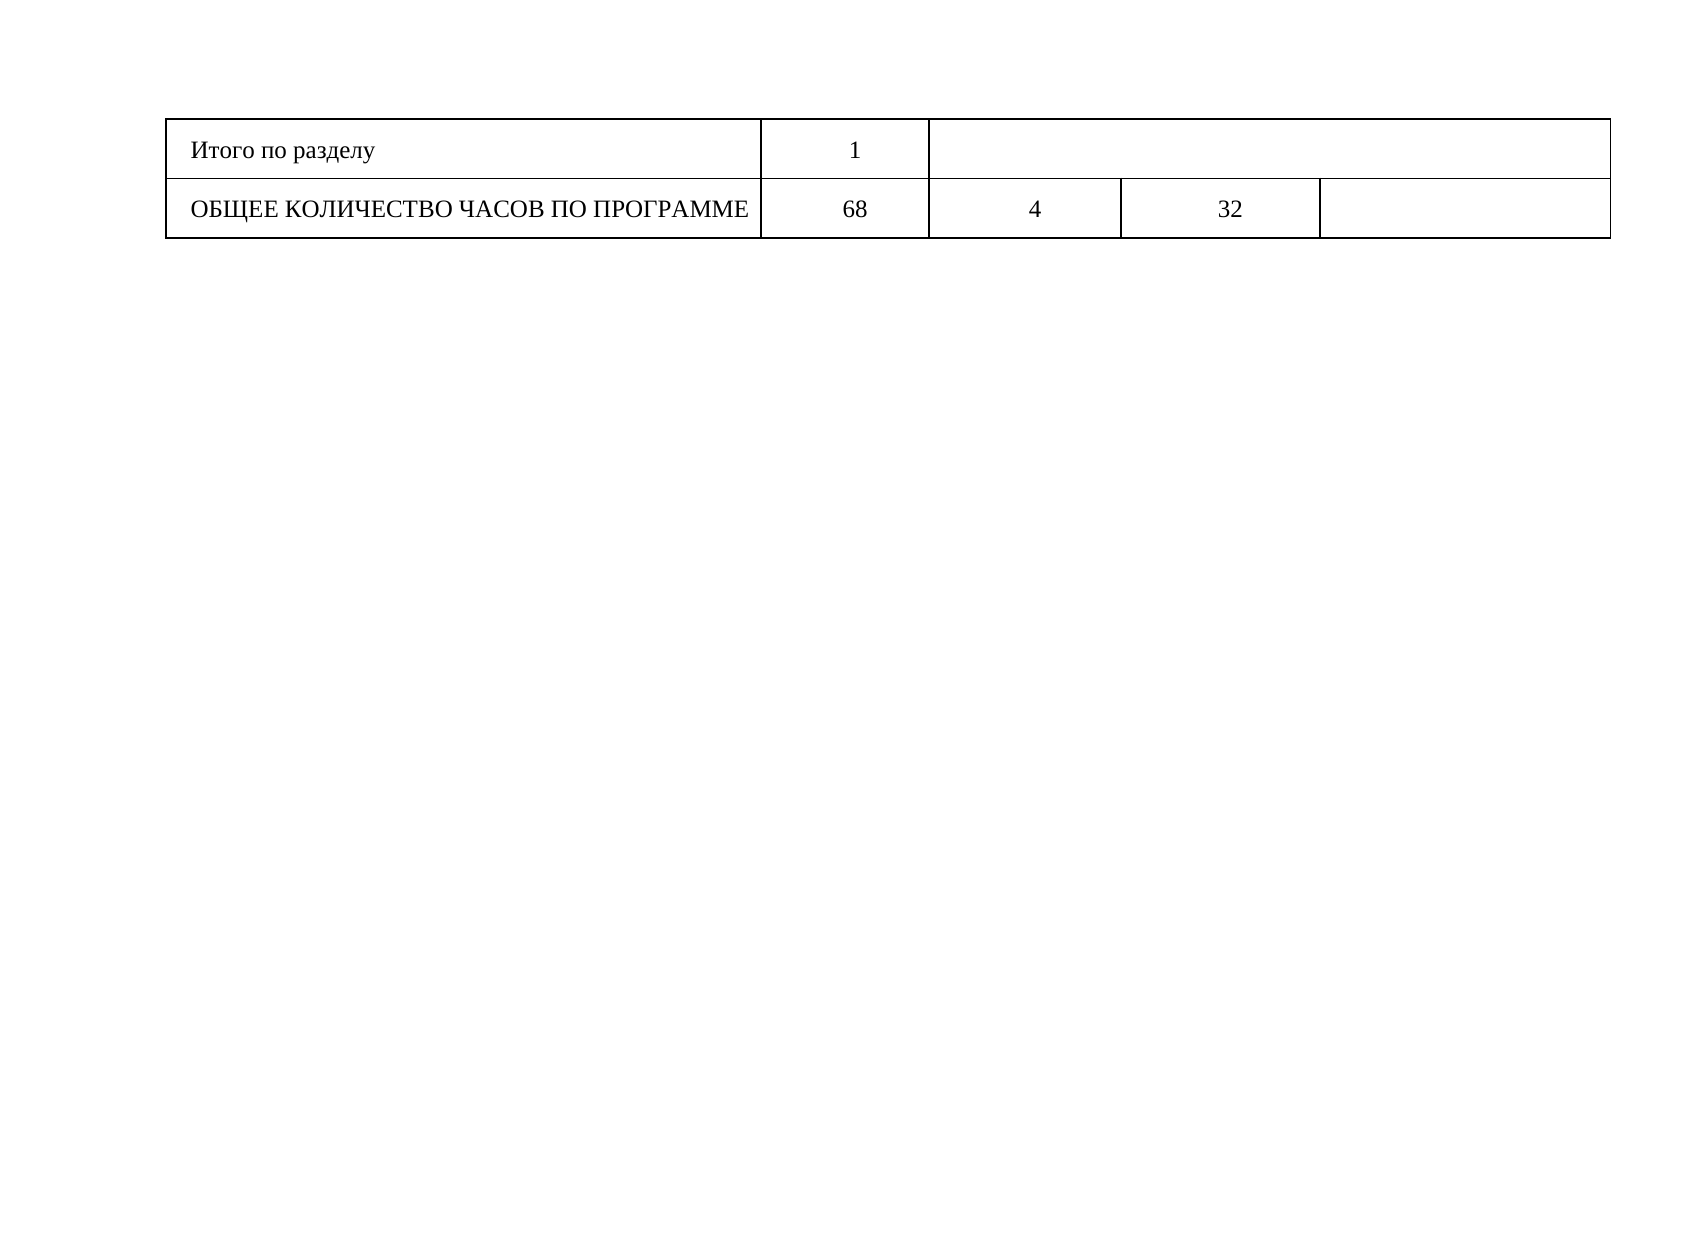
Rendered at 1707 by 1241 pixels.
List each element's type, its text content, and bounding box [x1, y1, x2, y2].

table_cell ОБЩЕЕ КОЛИЧЕСТВО ЧАСОВ ПО ПРОГРАММЕ [167, 179, 760, 237]
table_cell 32 [1122, 179, 1319, 237]
table_cell Итого по разделу [167, 120, 760, 178]
table_cell 4 [930, 179, 1120, 237]
table_cell 1 [762, 120, 928, 178]
table_cell [930, 120, 1610, 178]
table_cell [1321, 179, 1610, 237]
table_cell 68 [762, 179, 928, 237]
